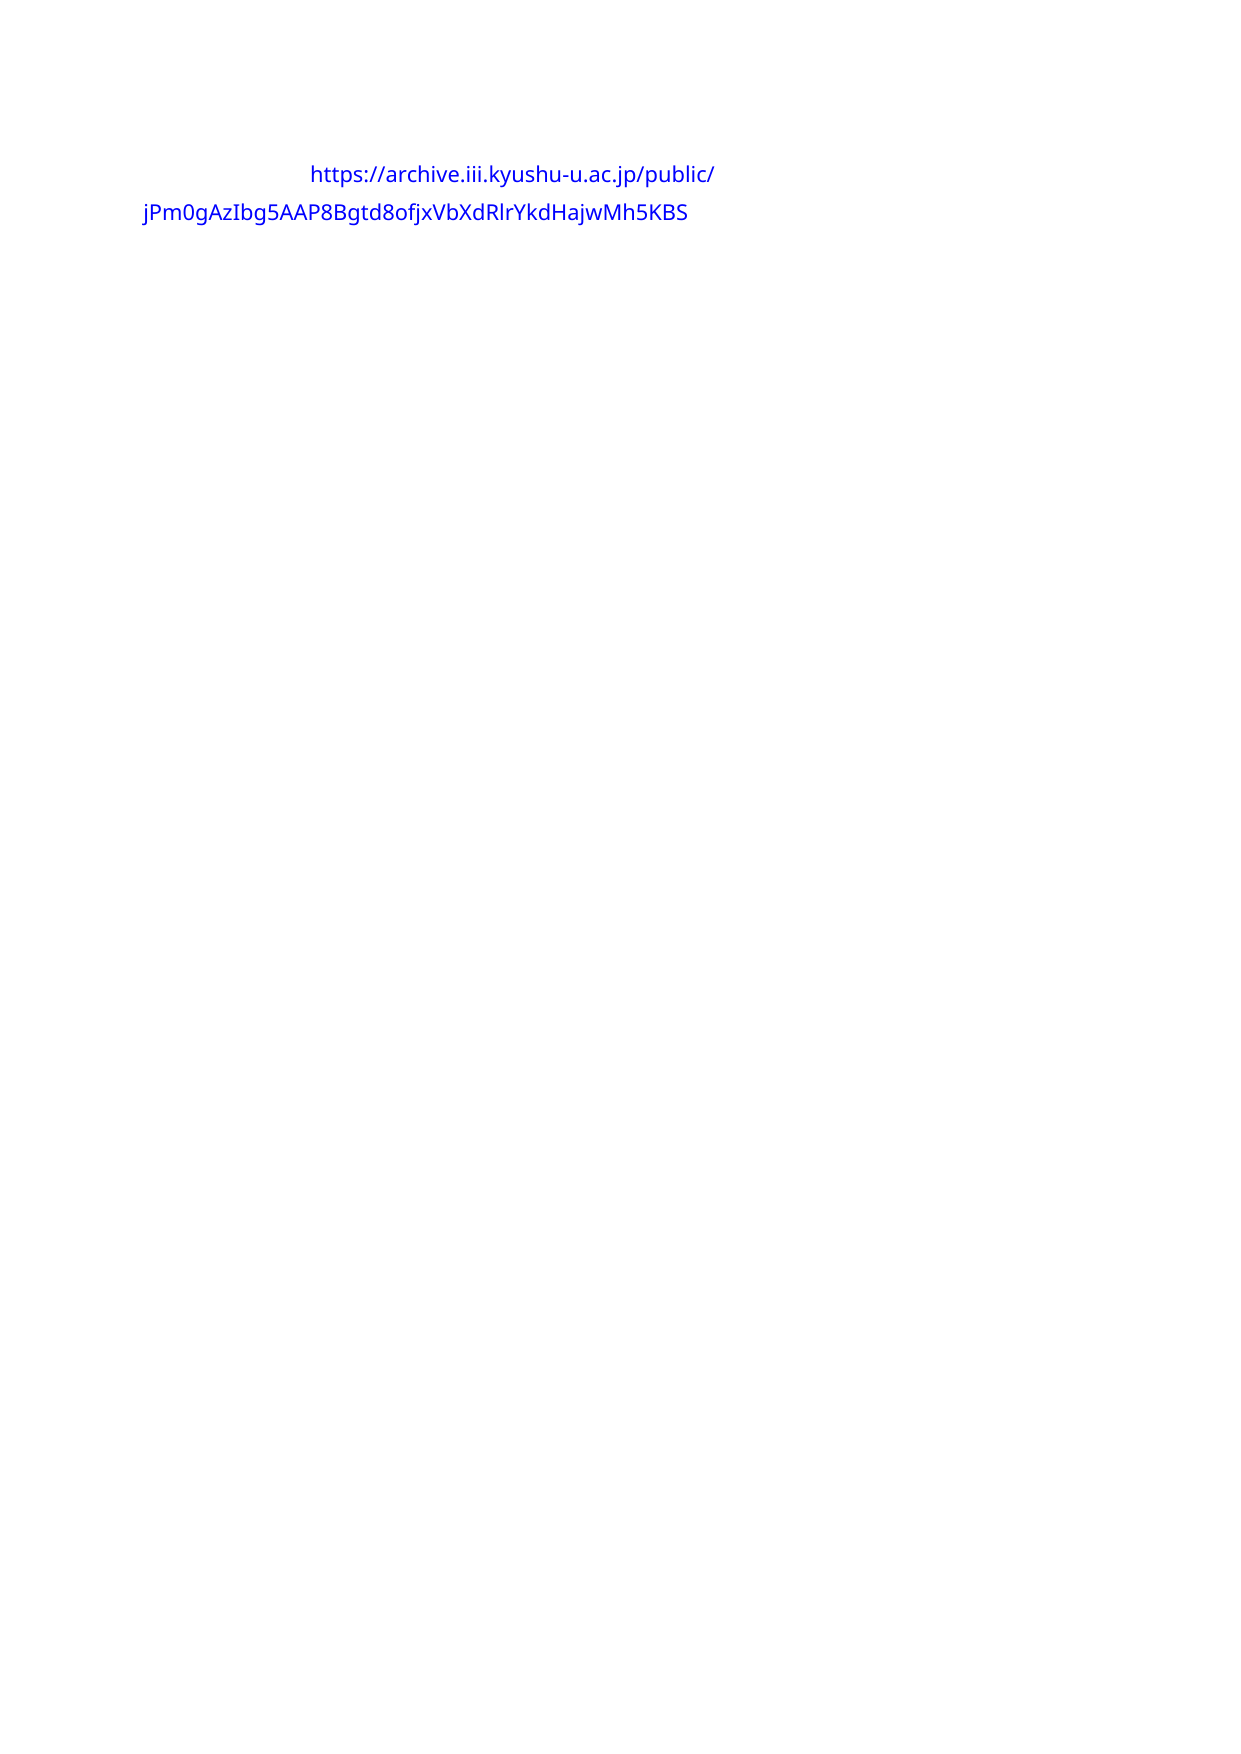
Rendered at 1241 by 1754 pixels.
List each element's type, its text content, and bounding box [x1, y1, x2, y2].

text https://archive.iii.kyushu-u.ac.jp/public/jPm0gAzIbg5AAP8Bgtd8ofjxVbXdRlrYkdHajwMh5KBS [143, 154, 1097, 231]
